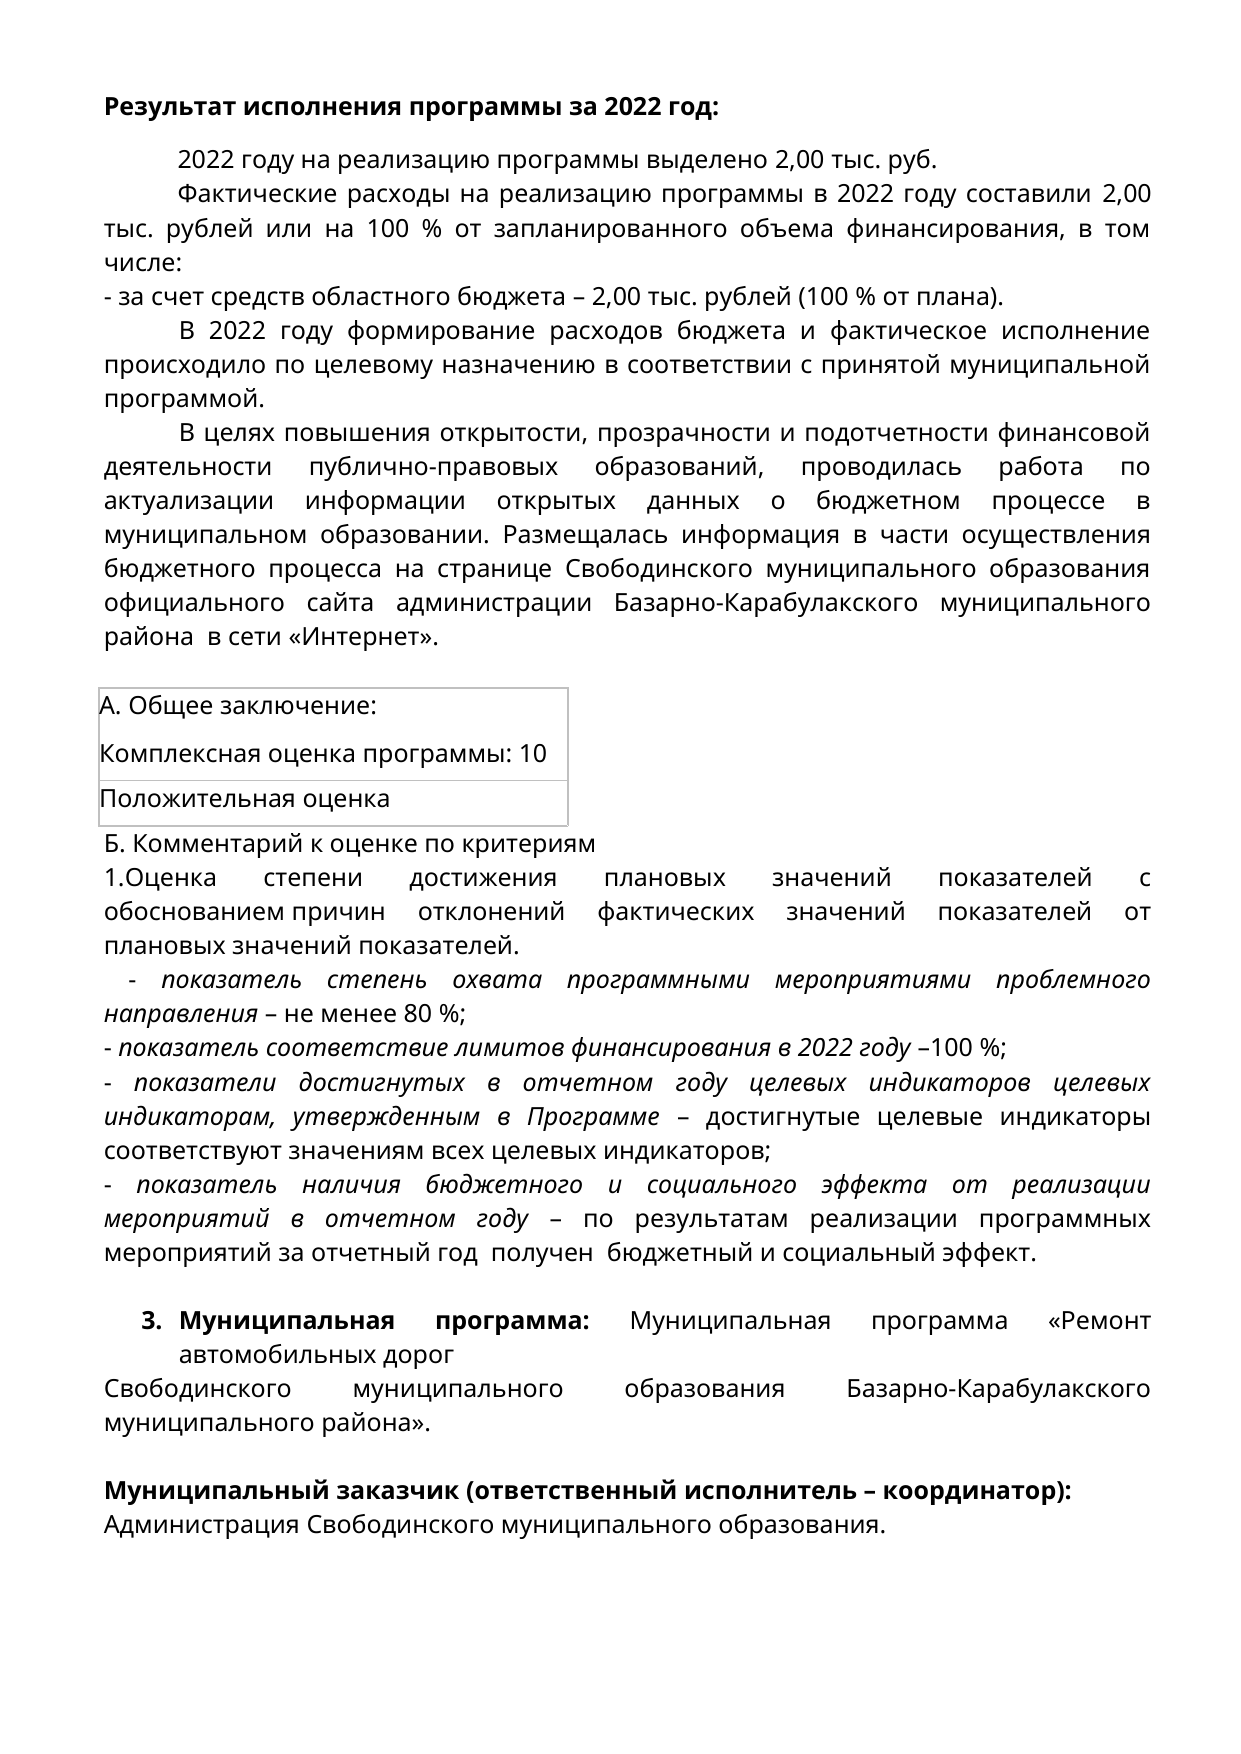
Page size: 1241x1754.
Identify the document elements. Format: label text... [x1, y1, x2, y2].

text Б. Комментарий к оценке по критериям [103, 826, 1152, 860]
text Результат исполнения программы за 2022 год: [103, 89, 1152, 123]
text Администрация Свободинского муниципального образования. [103, 1507, 1152, 1541]
text - за счет средств областного бюджета – 2,00 тыс. рублей (100 % от плана). [103, 278, 1152, 312]
text Свободинского муниципального образования Базарно-Карабулакского муниципального района». [103, 1371, 1152, 1439]
text Фактические расходы на реализацию программы в 2022 году составили 2,00 тыс. рублей или на 100 % от запланированного объема финансирования, в том числе: [103, 176, 1152, 278]
text - показатели достигнутых в отчетном году целевых индикаторов целевых индикаторам, утвержденным в Программе – достигнутые целевые индикаторы соответствуют значениям всех целевых индикаторов; [103, 1064, 1152, 1166]
text - показатель наличия бюджетного и социального эффекта от реализации мероприятий в отчетном году – по результатам реализации программных мероприятий за отчетный год получен бюджетный и социальный эффект. [103, 1166, 1152, 1268]
list Муниципальная программа: Муниципальная программа «Ремонт автомобильных дорог [141, 1303, 1152, 1371]
text 2022 году на реализацию программы выделено 2,00 тыс. руб. [103, 142, 1152, 176]
table_cell Положительная оценка [100, 781, 567, 825]
text В 2022 году формирование расходов бюджета и фактическое исполнение происходило по целевому назначению в соответствии с принятой муниципальной программой. [103, 312, 1152, 414]
text В целях повышения открытости, прозрачности и подотчетности финансовой деятельности публично-правовых образований, проводилась работа по актуализации информации открытых данных о бюджетном процессе в муниципальном образовании. Размещалась информация в части осуществления бюджетного процесса на странице Свободинского муниципального образования официального сайта администрации Базарно-Карабулакского муниципального района в сети «Интернет». [103, 414, 1152, 653]
text Муниципальный заказчик (ответственный исполнитель – координатор): [103, 1473, 1152, 1507]
table_header А. Общее заключение: Комплексная оценка программы: 10 [100, 689, 567, 780]
text - показатель соответствие лимитов финансирования в 2022 году –100 %; [103, 1030, 1152, 1064]
text 1.Оценка степени достижения плановых значений показателей с обоснованием причин отклонений фактических значений показателей от плановых значений показателей. [103, 860, 1152, 962]
text - показатель степень охвата программными мероприятиями проблемного направления – не менее 80 %; [103, 962, 1152, 1030]
